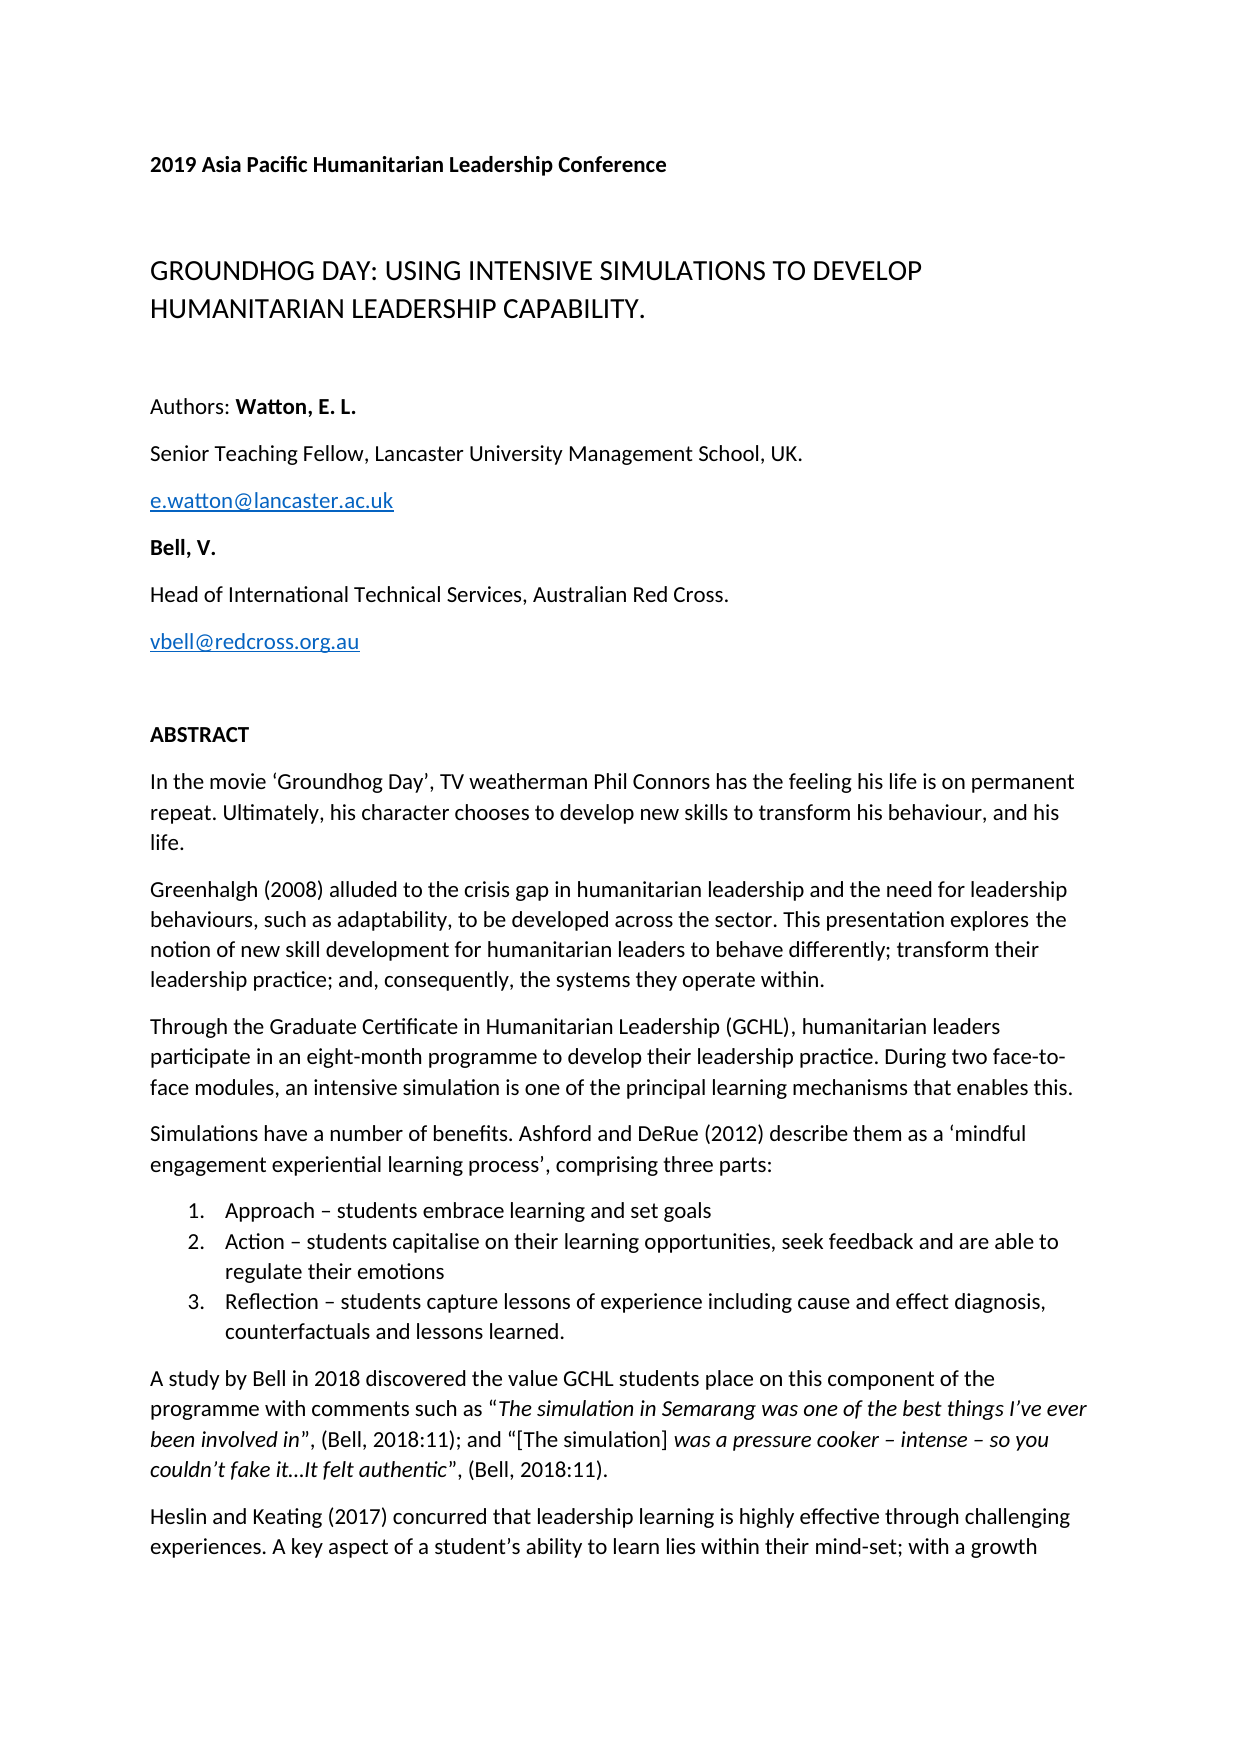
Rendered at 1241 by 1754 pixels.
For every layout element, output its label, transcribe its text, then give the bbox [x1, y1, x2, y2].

text Greenhalgh (2008) alluded to the crisis gap in humanitarian leadership and the need for leadership behaviours, such as adaptability, to be developed across the sector. This presentation explores the notion of new skill development for humanitarian leaders to behave differently; transform their leadership practice; and, consequently, the systems they operate within. [150, 875, 1090, 993]
text ABSTRACT [150, 721, 1090, 748]
text Head of International Technical Services, Australian Red Cross. [150, 580, 1090, 608]
list Approach – students embrace learning and set goals [187, 1197, 1090, 1224]
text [150, 1502, 1090, 1560]
text A study by Bell in 2018 discovered the value GCHL students place on this component of the programme with comments such as “The simulation in Semarang was one of the best things I’ve ever been involved in”, (Bell, 2018:11); and “[The simulation] was a pressure cooker – intense – so you couldn’t fake it…It felt authentic”, (Bell, 2018:11). [150, 1364, 1090, 1483]
text e.watton@lancaster.ac.uk [150, 486, 1090, 514]
list Reflection – students capture lessons of experience including cause and effect diagnosis, counterfactuals and lessons learned. [187, 1287, 1090, 1345]
text vbell@redcross.org.au [150, 627, 1090, 655]
text 2019 Asia Pacific Humanitarian Leadership Conference [150, 150, 1090, 178]
text Bell, V. [150, 533, 1090, 561]
text In the movie ‘Groundhog Day’, TV weatherman Phil Connors has the feeling his life is on permanent repeat. Ultimately, his character chooses to develop new skills to transform his behaviour, and his life. [150, 767, 1090, 856]
text Senior Teaching Fellow, Lancaster University Management School, UK. [150, 439, 1090, 467]
text Through the Graduate Certificate in Humanitarian Leadership (GCHL), humanitarian leaders participate in an eight-month programme to develop their leadership practice. During two face-to-face modules, an intensive simulation is one of the principal learning mechanisms that enables this. [150, 1012, 1090, 1101]
list Action – students capitalise on their learning opportunities, seek feedback and are able to regulate their emotions [187, 1227, 1090, 1285]
text GROUNDHOG DAY: USING INTENSIVE SIMULATIONS TO DEVELOP HUMANITARIAN LEADERSHIP CAPABILITY. [150, 252, 1090, 326]
text Simulations have a number of benefits. Ashford and DeRue (2012) describe them as a ‘mindful engagement experiential learning process’, comprising three parts: [150, 1119, 1090, 1178]
text Authors: Watton, E. L. [150, 392, 1090, 420]
